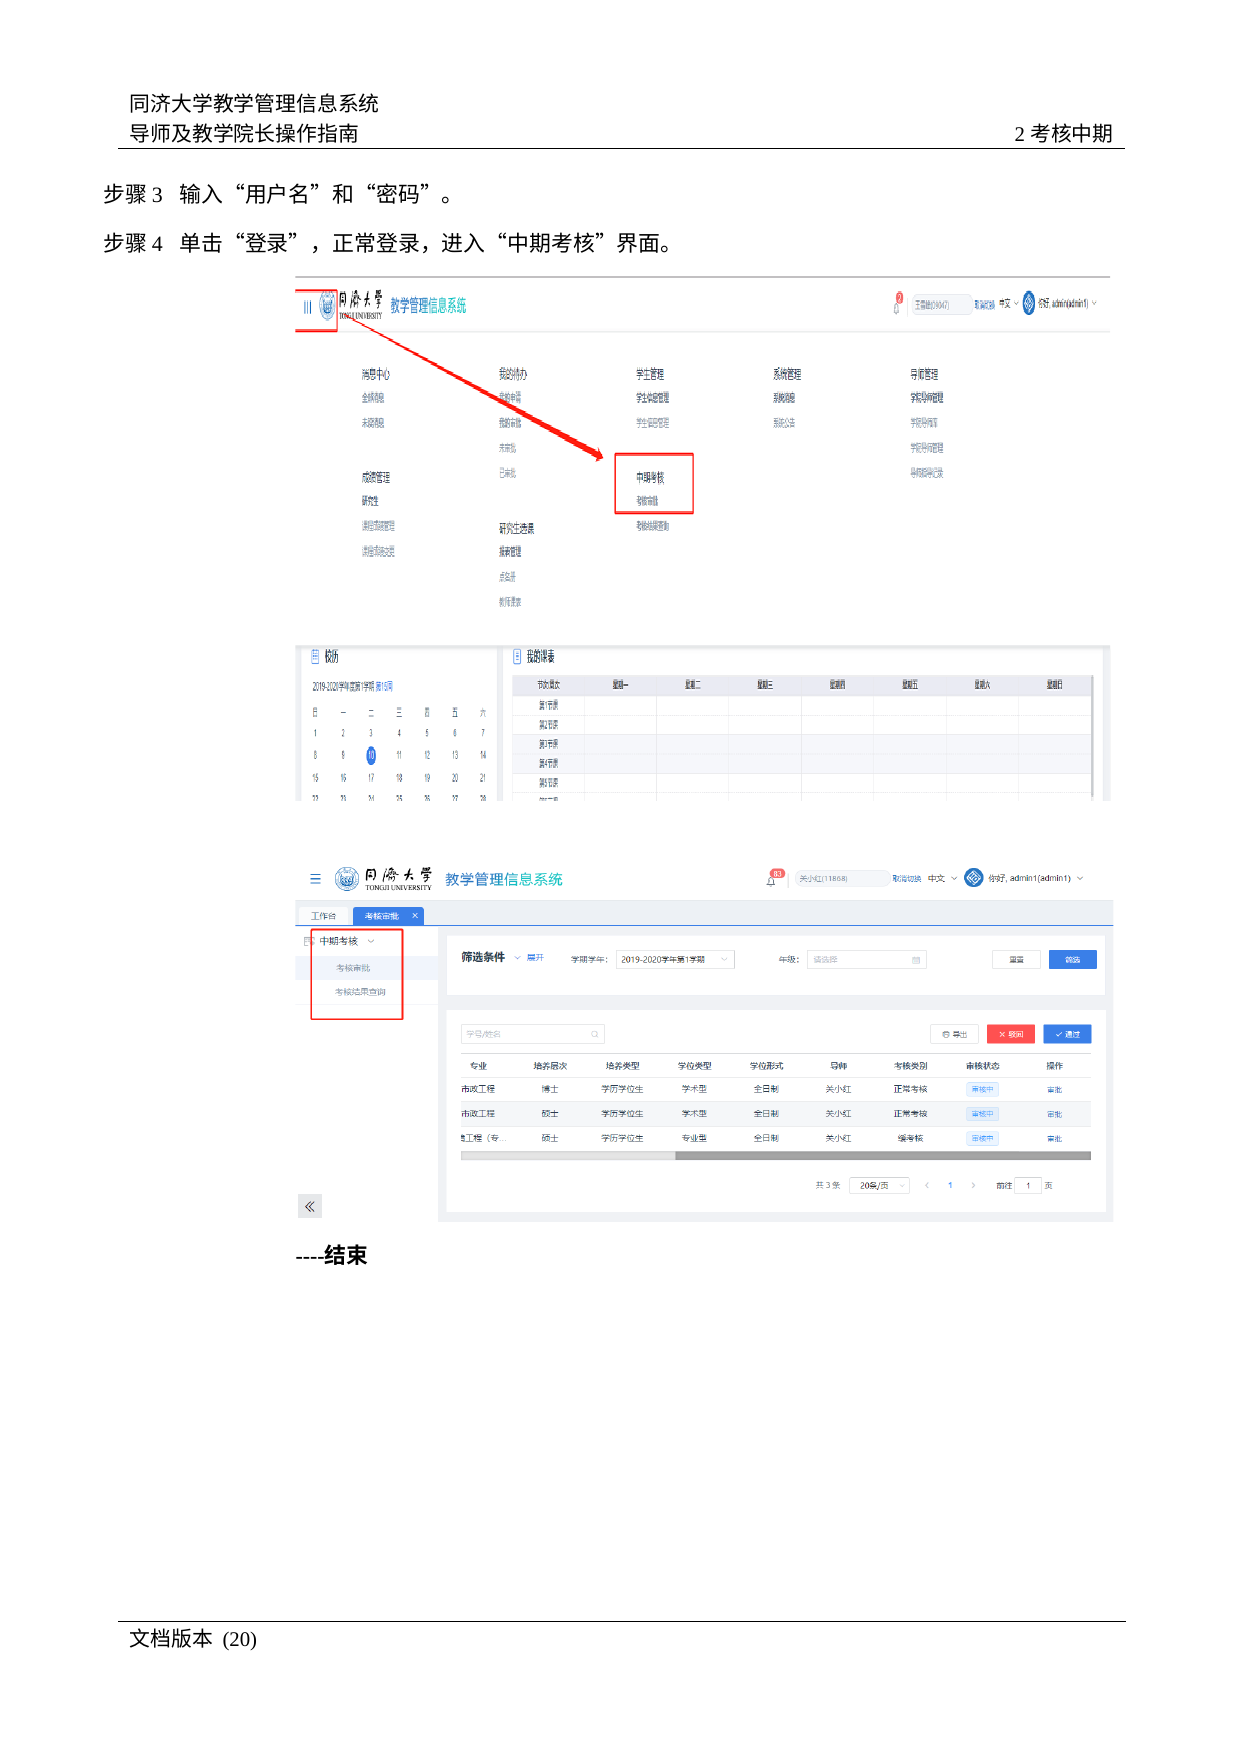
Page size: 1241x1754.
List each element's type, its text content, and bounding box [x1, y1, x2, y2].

text 单击“登录”，正常登录，进入“中期考核”界面。 [162, 226, 1122, 257]
picture [295, 273, 1111, 801]
picture [295, 858, 1114, 1222]
text 输入“用户名”和“密码”。 [162, 177, 1122, 209]
text ----结束 [295, 1238, 1122, 1270]
